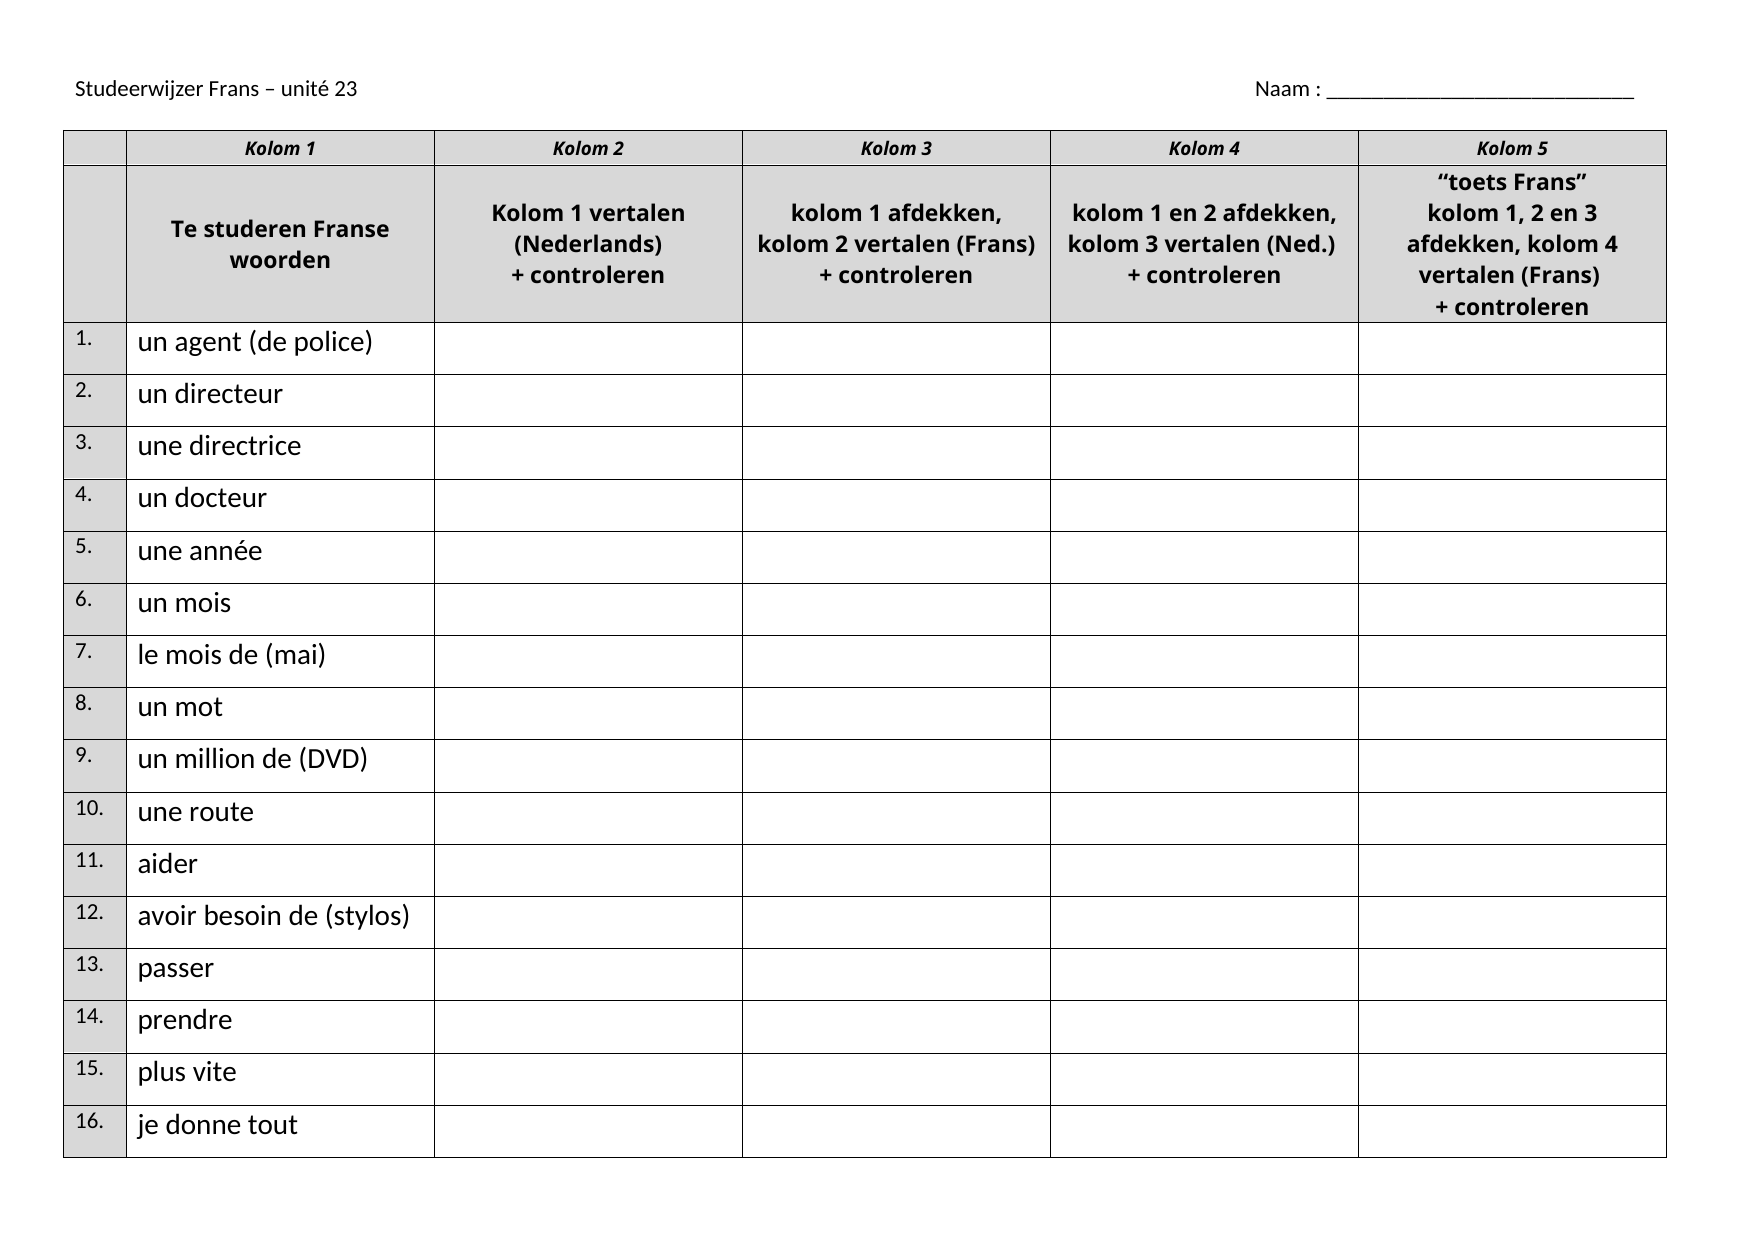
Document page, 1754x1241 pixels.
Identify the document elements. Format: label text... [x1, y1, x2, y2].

table_cell [743, 897, 1050, 948]
table_cell le mois de (mai) [127, 636, 434, 687]
table_cell une route [127, 793, 434, 844]
table_cell 12. [64, 897, 126, 948]
table_cell [1359, 740, 1666, 792]
table_cell un docteur [127, 480, 434, 531]
table_cell [1359, 427, 1666, 478]
table_cell prendre [127, 1001, 434, 1052]
table_cell un directeur [127, 375, 434, 426]
table_cell [1051, 793, 1358, 844]
table_cell une année [127, 532, 434, 583]
table_cell un million de (DVD) [127, 740, 434, 792]
table_cell [743, 688, 1050, 739]
table_cell [435, 636, 742, 687]
table_cell [743, 323, 1050, 374]
table_cell [1051, 480, 1358, 531]
table_cell [1051, 323, 1358, 374]
table_cell un mois [127, 584, 434, 635]
table_header [64, 131, 126, 164]
table_cell “toets Frans” kolom 1, 2 en 3 afdekken, kolom 4 vertalen (Frans) + controleren [1359, 166, 1666, 322]
table_cell [1051, 532, 1358, 583]
table_cell 5. [64, 532, 126, 583]
table_cell [1051, 636, 1358, 687]
table_cell [435, 897, 742, 948]
table_cell [435, 1001, 742, 1052]
table_header Kolom 5 [1359, 131, 1666, 164]
table_cell [435, 323, 742, 374]
table_cell 10. [64, 793, 126, 844]
table_cell [1359, 688, 1666, 739]
table_cell 8. [64, 688, 126, 739]
table_cell Kolom 1 vertalen (Nederlands) + controleren [435, 166, 742, 322]
table_cell [435, 740, 742, 792]
table_cell 4. [64, 480, 126, 531]
table_cell passer [127, 949, 434, 1000]
table_cell [1359, 1001, 1666, 1052]
table_cell [1051, 740, 1358, 792]
table_cell [435, 793, 742, 844]
table_cell [1051, 688, 1358, 739]
table_cell [435, 375, 742, 426]
table_cell [1051, 427, 1358, 478]
table_cell [435, 688, 742, 739]
table_cell [1359, 1106, 1666, 1157]
table_cell [1359, 480, 1666, 531]
table_cell [743, 949, 1050, 1000]
table_cell [1359, 532, 1666, 583]
table_cell 3. [64, 427, 126, 478]
table_cell [1359, 323, 1666, 374]
table_cell [743, 845, 1050, 896]
table_cell 7. [64, 636, 126, 687]
table_cell aider [127, 845, 434, 896]
table_cell [743, 1106, 1050, 1157]
table_cell [1359, 636, 1666, 687]
table_cell 11. [64, 845, 126, 896]
table_cell [435, 584, 742, 635]
table_cell plus vite [127, 1054, 434, 1105]
table_cell [435, 532, 742, 583]
table_cell [1051, 1054, 1358, 1105]
table_cell [1359, 949, 1666, 1000]
table_cell [64, 166, 126, 322]
table_cell 2. [64, 375, 126, 426]
table_cell [1359, 375, 1666, 426]
table_cell [1359, 1054, 1666, 1105]
table_cell une directrice [127, 427, 434, 478]
table_cell [1051, 584, 1358, 635]
table_cell kolom 1 en 2 afdekken, kolom 3 vertalen (Ned.) + controleren [1051, 166, 1358, 322]
table_cell [743, 427, 1050, 478]
table_cell [435, 427, 742, 478]
table_cell [1359, 897, 1666, 948]
table_cell [435, 949, 742, 1000]
table_cell [743, 793, 1050, 844]
table_cell [743, 480, 1050, 531]
table_cell avoir besoin de (stylos) [127, 897, 434, 948]
table_cell [1051, 1001, 1358, 1052]
table_cell [743, 740, 1050, 792]
table_cell 1. [64, 323, 126, 374]
table_cell [1051, 375, 1358, 426]
table_cell [435, 845, 742, 896]
table_cell [743, 636, 1050, 687]
table_cell [743, 375, 1050, 426]
table_cell 16. [64, 1106, 126, 1157]
table_cell kolom 1 afdekken, kolom 2 vertalen (Frans) + controleren [743, 166, 1050, 322]
table_cell [1051, 949, 1358, 1000]
table_cell [435, 1106, 742, 1157]
table_cell 13. [64, 949, 126, 1000]
table_cell [1359, 793, 1666, 844]
table_cell 15. [64, 1054, 126, 1105]
table_cell [743, 584, 1050, 635]
table_header Kolom 2 [435, 131, 742, 164]
table_cell [1051, 1106, 1358, 1157]
table_header Kolom 4 [1051, 131, 1358, 164]
table_cell 14. [64, 1001, 126, 1052]
table_cell 9. [64, 740, 126, 792]
table_cell 6. [64, 584, 126, 635]
table_cell [1359, 845, 1666, 896]
table_cell [1051, 897, 1358, 948]
table_cell je donne tout [127, 1106, 434, 1157]
table_header Kolom 1 [127, 131, 434, 164]
table_cell [1051, 845, 1358, 896]
table_cell [743, 532, 1050, 583]
table_cell Te studeren Franse woorden [127, 166, 434, 322]
table_cell [435, 480, 742, 531]
table_cell un mot [127, 688, 434, 739]
table_cell [435, 1054, 742, 1105]
table_cell un agent (de police) [127, 323, 434, 374]
table_cell [743, 1001, 1050, 1052]
table_header Kolom 3 [743, 131, 1050, 164]
table_cell [1359, 584, 1666, 635]
table_cell [743, 1054, 1050, 1105]
